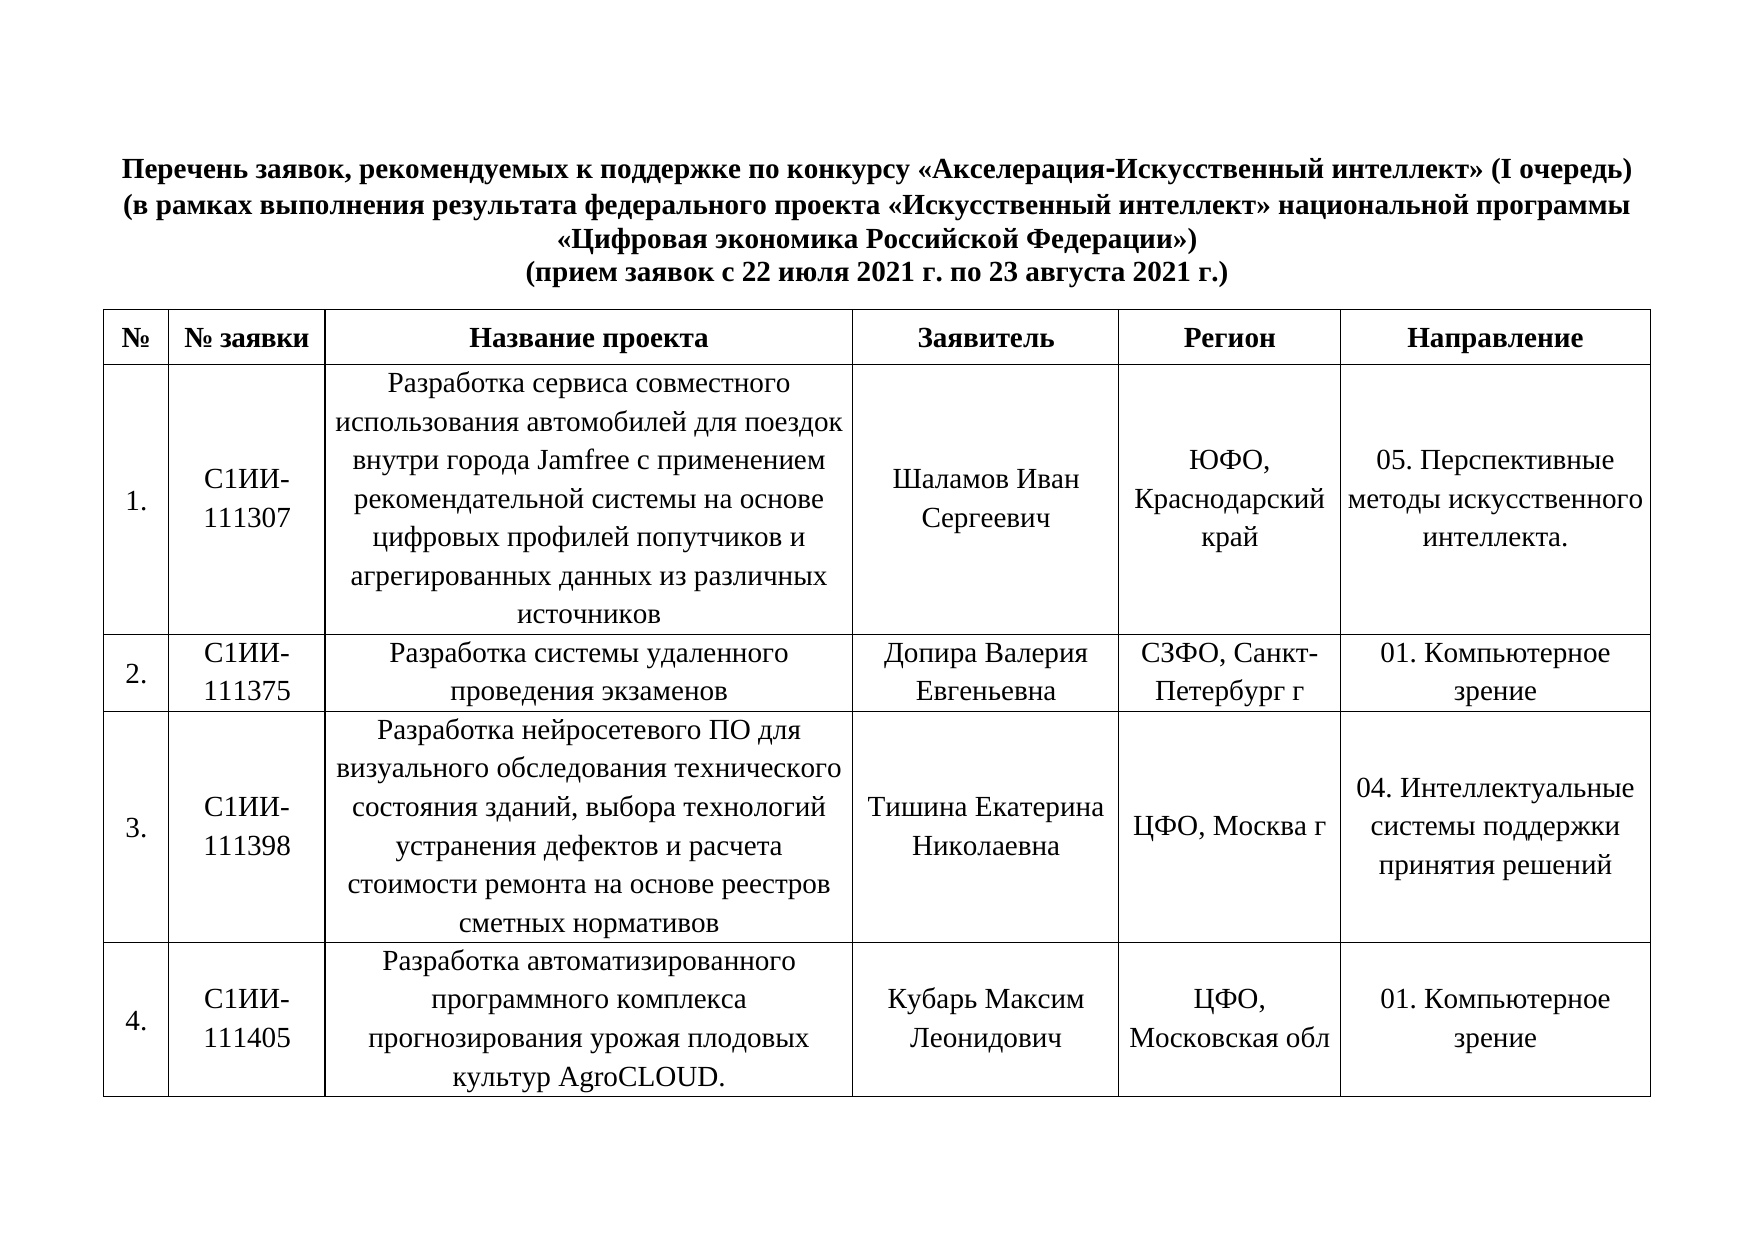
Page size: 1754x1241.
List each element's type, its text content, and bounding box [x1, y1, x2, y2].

table_cell ЮФО, Краснодарский край [1119, 365, 1340, 634]
table_cell ЦФО, Московская обл [1119, 943, 1340, 1096]
table_cell Разработка автоматизированного программного комплекса прогнозирования урожая плодовых культур AgroCLOUD. [326, 943, 852, 1096]
table_cell 2. [104, 635, 168, 711]
table_header Заявитель [853, 310, 1118, 364]
table_header Регион [1119, 310, 1340, 364]
table_cell 05. Перспективные методы искусственного интеллекта. [1341, 365, 1650, 634]
table_header Направление [1341, 310, 1650, 364]
table_cell СЗФО, Санкт-Петербург г [1119, 635, 1340, 711]
table_cell С1ИИ-111375 [169, 635, 324, 711]
text (прием заявок с 22 июля 2021 г. по 23 августа 2021 г.) [118, 254, 1636, 288]
table_cell 4. [104, 943, 168, 1096]
table_cell Разработка сервиса совместного использования автомобилей для поездок внутри города Jamfree с применением рекомендательной системы на основе цифровых профилей попутчиков и агрегированных данных из различных источников [326, 365, 852, 634]
table_cell 04. Интеллектуальные системы поддержки принятия решений [1341, 712, 1650, 942]
table_cell Шаламов Иван Сергеевич [853, 365, 1118, 634]
table_cell Тишина Екатерина Николаевна [853, 712, 1118, 942]
table_cell 01. Компьютерное зрение [1341, 943, 1650, 1096]
table_cell С1ИИ-111307 [169, 365, 324, 634]
table_cell 01. Компьютерное зрение [1341, 635, 1650, 711]
table_cell С1ИИ-111398 [169, 712, 324, 942]
table_cell Разработка нейросетевого ПО для визуального обследования технического состояния зданий, выбора технологий устранения дефектов и расчета стоимости ремонта на основе реестров сметных нормативов [326, 712, 852, 942]
table_cell 3. [104, 712, 168, 942]
table_cell Кубарь Максим Леонидович [853, 943, 1118, 1096]
table_cell Разработка системы удаленного проведения экзаменов [326, 635, 852, 711]
table_cell 1. [104, 365, 168, 634]
table_cell С1ИИ-111405 [169, 943, 324, 1096]
text Перечень заявок, рекомендуемых к поддержке по конкурсу «Акселерация-Искусственный интеллект» (I очередь) (в рамках выполнения результата федерального проекта «Искусственный интеллект» национальной программы «Цифровая экономика Российской Федерации») [118, 148, 1636, 254]
table_cell Допира Валерия Евгеньевна [853, 635, 1118, 711]
table_header № заявки [169, 310, 324, 364]
table_header Название проекта [326, 310, 852, 364]
table_header № [104, 310, 168, 364]
table_cell ЦФО, Москва г [1119, 712, 1340, 942]
